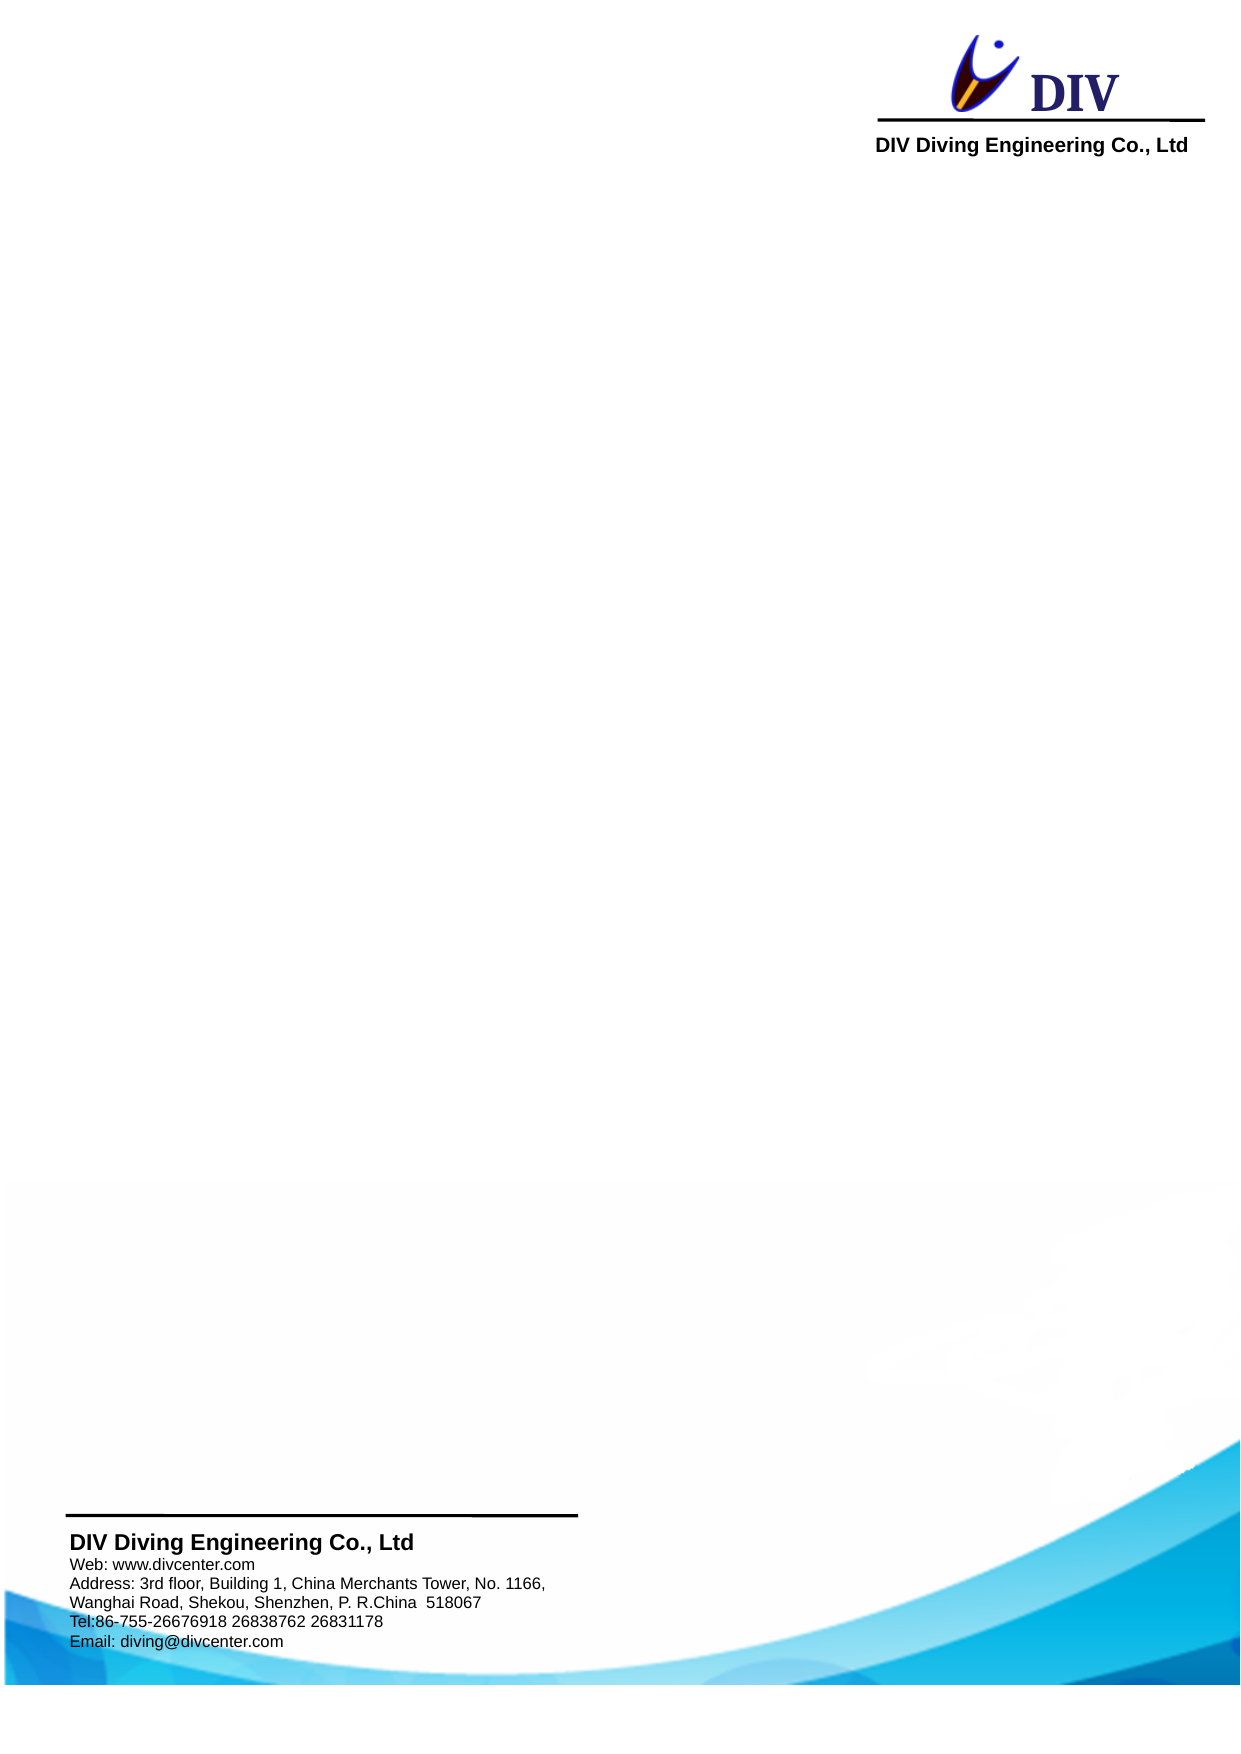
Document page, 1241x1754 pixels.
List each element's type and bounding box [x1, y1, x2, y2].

picture [3, 1181, 1241, 1685]
picture [1115, 1678, 1177, 1685]
picture [1231, 1638, 1241, 1656]
picture [945, 35, 1025, 112]
